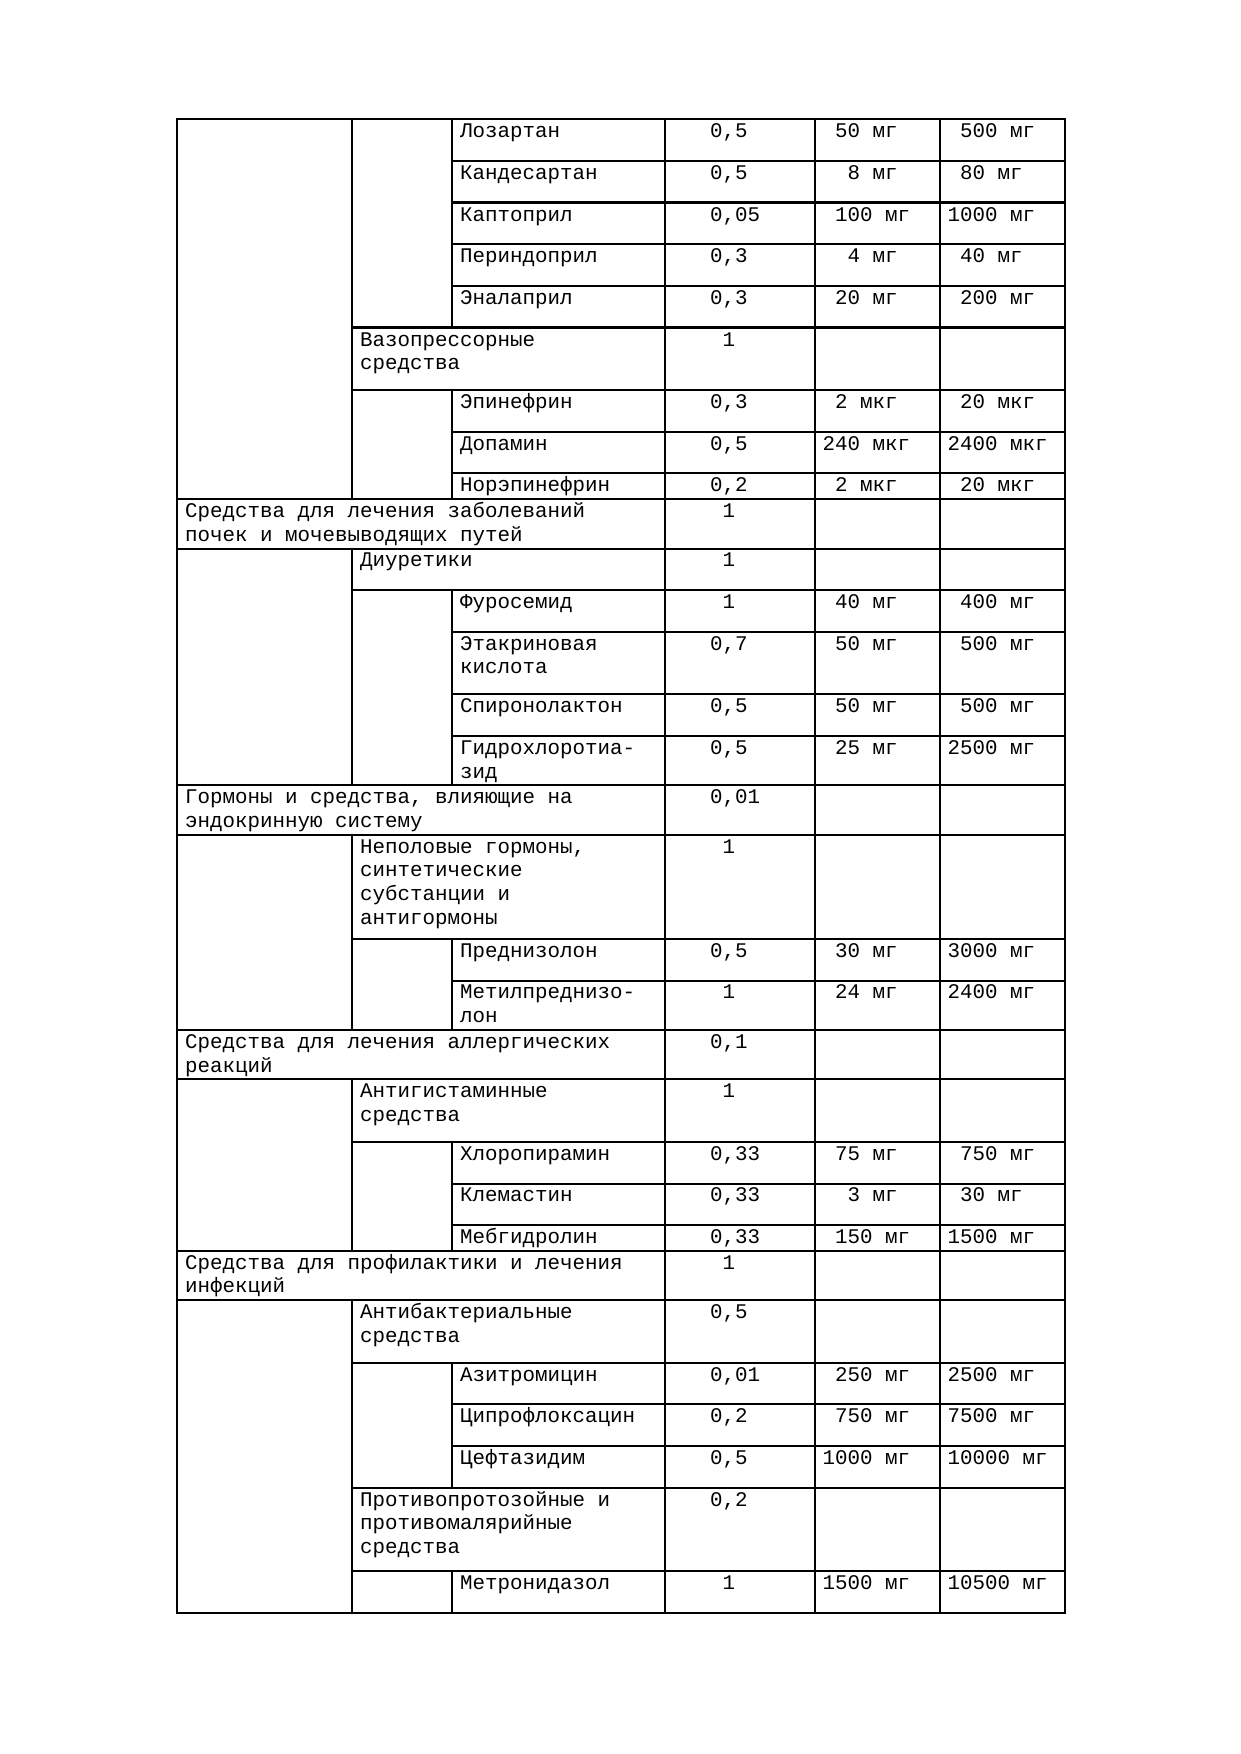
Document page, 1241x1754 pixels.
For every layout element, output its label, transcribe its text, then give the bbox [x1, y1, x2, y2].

table_cell 50 мг [816, 695, 939, 735]
table_cell 400 мг [941, 591, 1064, 631]
table_cell 1 [666, 591, 814, 631]
table_cell 1 [666, 1572, 814, 1612]
table_cell 0,05 [666, 204, 814, 243]
table_cell 10500 мг [941, 1572, 1064, 1612]
table_cell 20 мкг [941, 391, 1064, 431]
table_cell Каптоприл [453, 204, 664, 243]
table_cell [816, 786, 939, 834]
table_cell [353, 940, 451, 1029]
table_cell Клемастин [453, 1185, 664, 1224]
table_cell 20 мг [816, 287, 939, 326]
table_cell Эналаприл [453, 287, 664, 326]
table_cell 1 [666, 329, 814, 389]
table_cell 1500 мг [941, 1226, 1064, 1250]
table_cell 10000 мг [941, 1447, 1064, 1487]
table_cell [178, 836, 351, 1029]
table_cell 0,33 [666, 1143, 814, 1182]
table_cell Диуретики [353, 550, 664, 589]
table_cell 0,2 [666, 1489, 814, 1570]
table_cell [816, 500, 939, 547]
table_cell Периндоприл [453, 245, 664, 285]
table_cell [941, 1301, 1064, 1362]
table_cell [941, 836, 1064, 938]
table_cell [941, 1080, 1064, 1141]
table_cell Антибактериальные средства [353, 1301, 664, 1362]
table_cell Ципрофлоксацин [453, 1405, 664, 1445]
table_cell 1000 мг [941, 204, 1064, 243]
table_cell [353, 1572, 451, 1612]
table_cell 7500 мг [941, 1405, 1064, 1445]
table_cell 750 мг [816, 1405, 939, 1445]
table_cell 240 мкг [816, 433, 939, 472]
table_cell 150 мг [816, 1226, 939, 1250]
table_cell Преднизолон [453, 940, 664, 979]
table_cell [941, 329, 1064, 389]
table_cell Лозартан [453, 120, 664, 160]
table_cell [178, 550, 351, 784]
table_cell 1 [666, 1080, 814, 1141]
table_cell 0,5 [666, 695, 814, 735]
table_cell Спиронолактон [453, 695, 664, 735]
table_cell 20 мкг [941, 474, 1064, 498]
table_cell 3 мг [816, 1185, 939, 1224]
table_cell 0,2 [666, 1405, 814, 1445]
table_cell [816, 1252, 939, 1299]
table_cell 500 мг [941, 695, 1064, 735]
table_cell 30 мг [941, 1185, 1064, 1224]
table_cell 3000 мг [941, 940, 1064, 979]
table_cell 25 мг [816, 737, 939, 784]
table_cell 500 мг [941, 633, 1064, 693]
table_cell 2400 мкг [941, 433, 1064, 472]
table_cell [816, 1301, 939, 1362]
table_cell 750 мг [941, 1143, 1064, 1182]
table_cell 1 [666, 836, 814, 938]
table_cell Норэпинефрин [453, 474, 664, 498]
table_cell Эпинефрин [453, 391, 664, 431]
table_cell Кандесартан [453, 162, 664, 201]
table_cell Неполовые гормоны, синтетические субстанции и антигормоны [353, 836, 664, 938]
table_cell Цефтазидим [453, 1447, 664, 1487]
table_cell Фуросемид [453, 591, 664, 631]
table_cell 0,01 [666, 786, 814, 834]
table_cell Метилпреднизо- лон [453, 982, 664, 1029]
table_cell 0,5 [666, 120, 814, 160]
table_cell 1500 мг [816, 1572, 939, 1612]
table_cell 0,5 [666, 433, 814, 472]
table_cell 1 [666, 500, 814, 547]
table_cell 200 мг [941, 287, 1064, 326]
table_cell 2 мкг [816, 391, 939, 431]
table_cell [353, 391, 451, 498]
table_cell 500 мг [941, 120, 1064, 160]
table_cell [353, 120, 451, 326]
table_cell [816, 1489, 939, 1570]
table_cell [941, 500, 1064, 547]
table_cell 0,5 [666, 1447, 814, 1487]
table_cell 0,2 [666, 474, 814, 498]
table_cell 2500 мг [941, 1364, 1064, 1403]
table_cell [353, 1364, 451, 1487]
table_cell 2500 мг [941, 737, 1064, 784]
table_cell [816, 329, 939, 389]
table_cell 0,01 [666, 1364, 814, 1403]
table_cell [941, 1031, 1064, 1078]
table_cell [941, 1252, 1064, 1299]
table_cell 1 [666, 982, 814, 1029]
table_cell 50 мг [816, 120, 939, 160]
table_cell 8 мг [816, 162, 939, 201]
table_cell Мебгидролин [453, 1226, 664, 1250]
table_cell 1 [666, 1252, 814, 1299]
table_cell 2400 мг [941, 982, 1064, 1029]
table_cell 0,33 [666, 1226, 814, 1250]
table_cell [816, 1080, 939, 1141]
table_cell 75 мг [816, 1143, 939, 1182]
table_cell 0,5 [666, 162, 814, 201]
table_cell [353, 591, 451, 784]
table_cell [178, 1080, 351, 1250]
table_cell 1 [666, 550, 814, 589]
table_cell Средства для лечения аллергических реакций [178, 1031, 664, 1078]
table_cell 0,33 [666, 1185, 814, 1224]
table_cell Азитромицин [453, 1364, 664, 1403]
table_cell 0,3 [666, 245, 814, 285]
table_cell 100 мг [816, 204, 939, 243]
table_cell 0,5 [666, 737, 814, 784]
table_cell Хлоропирамин [453, 1143, 664, 1182]
table_cell 2 мкг [816, 474, 939, 498]
table_cell 1000 мг [816, 1447, 939, 1487]
table_cell 50 мг [816, 633, 939, 693]
table_cell 0,1 [666, 1031, 814, 1078]
table_cell [816, 836, 939, 938]
table_cell 0,5 [666, 1301, 814, 1362]
table_cell [941, 786, 1064, 834]
table_cell 30 мг [816, 940, 939, 979]
table_cell 40 мг [941, 245, 1064, 285]
table_cell 24 мг [816, 982, 939, 1029]
table_cell 0,5 [666, 940, 814, 979]
table_cell 0,3 [666, 287, 814, 326]
table_cell [816, 550, 939, 589]
table_cell 40 мг [816, 591, 939, 631]
table_cell 0,7 [666, 633, 814, 693]
table_cell Средства для лечения заболеваний почек и мочевыводящих путей [178, 500, 664, 547]
table_cell 0,3 [666, 391, 814, 431]
table_cell 250 мг [816, 1364, 939, 1403]
table_cell Допамин [453, 433, 664, 472]
table_cell [178, 1301, 351, 1612]
table_cell Метронидазол [453, 1572, 664, 1612]
table_cell Средства для профилактики и лечения инфекций [178, 1252, 664, 1299]
table_cell Гормоны и средства, влияющие на эндокринную систему [178, 786, 664, 834]
table_cell 4 мг [816, 245, 939, 285]
table_cell [816, 1031, 939, 1078]
table_cell Этакриновая кислота [453, 633, 664, 693]
table_cell [941, 1489, 1064, 1570]
table_cell [941, 550, 1064, 589]
table_cell Вазопрессорные средства [353, 329, 664, 389]
table_cell [353, 1143, 451, 1250]
table_cell Противопротозойные и противомалярийные средства [353, 1489, 664, 1570]
table_cell Антигистаминные средства [353, 1080, 664, 1141]
table_cell Гидрохлоротиа- зид [453, 737, 664, 784]
table_cell 80 мг [941, 162, 1064, 201]
